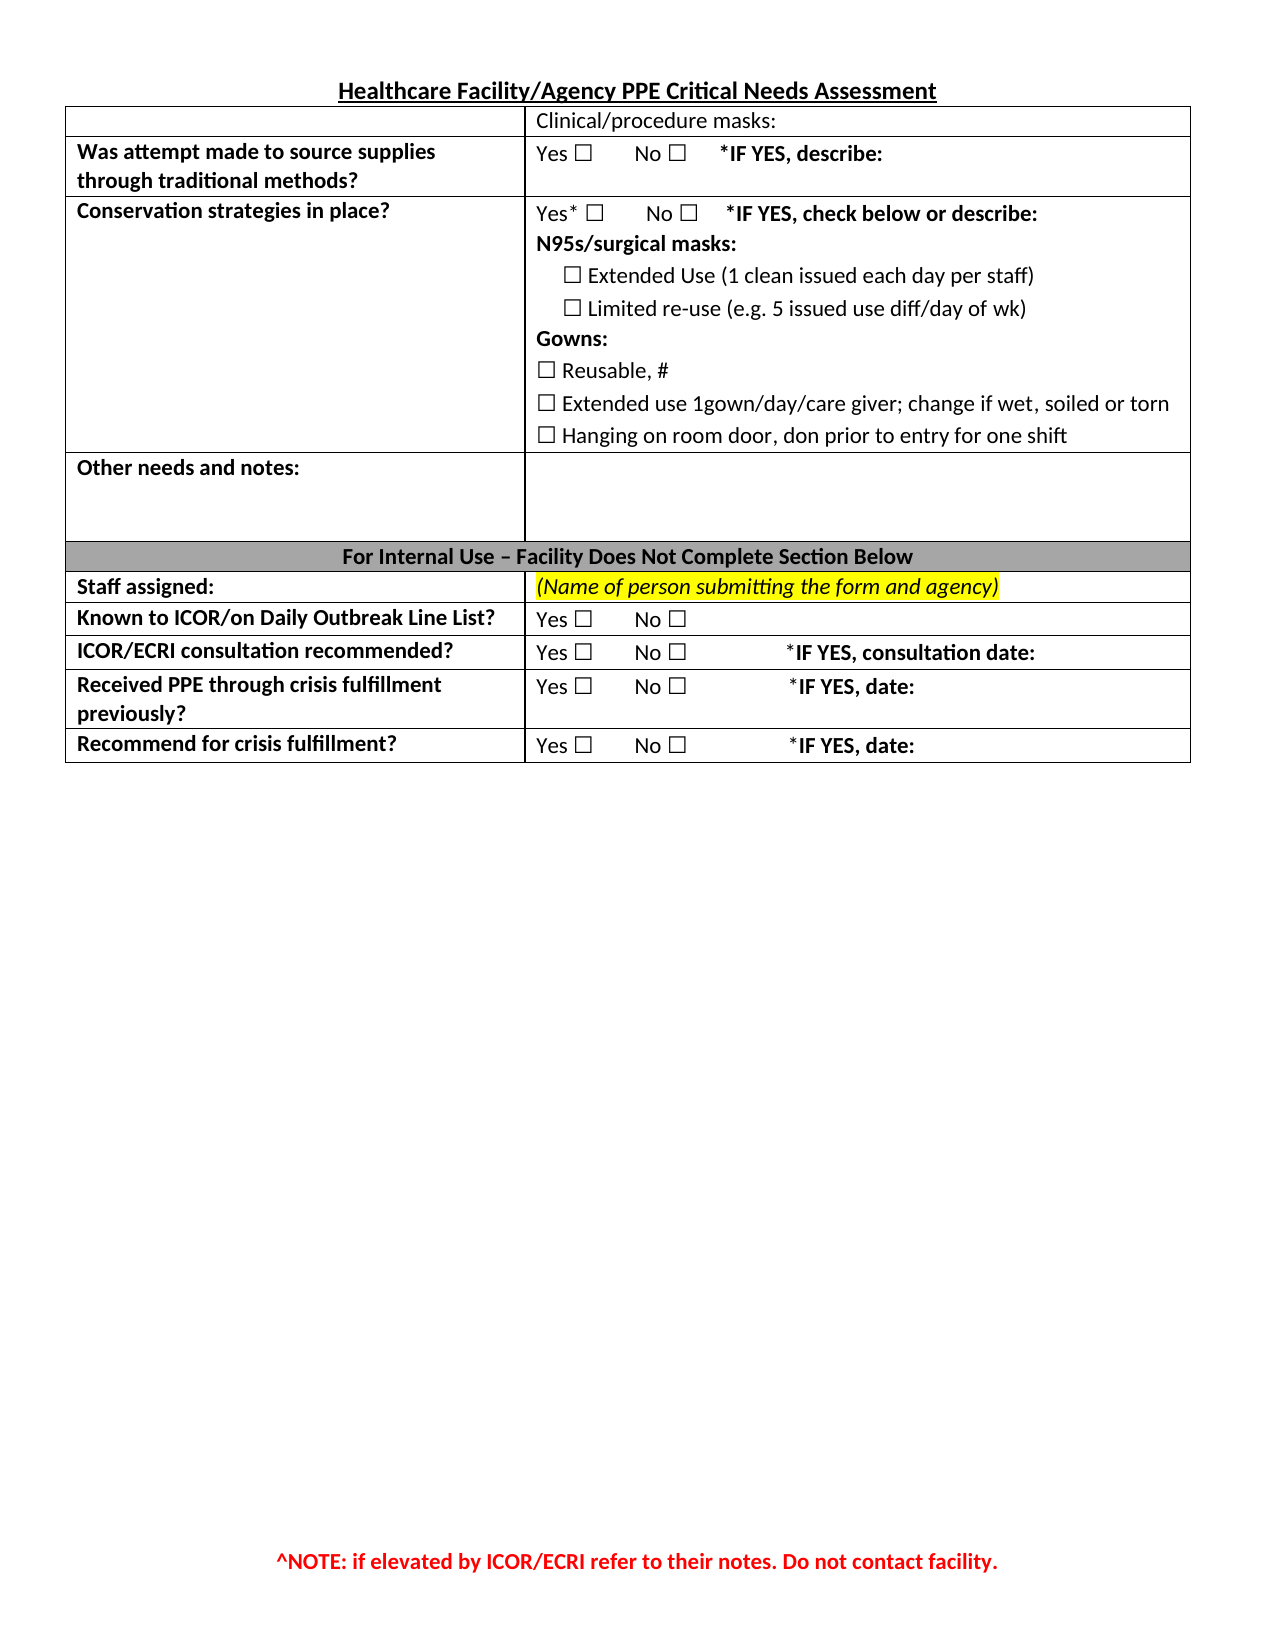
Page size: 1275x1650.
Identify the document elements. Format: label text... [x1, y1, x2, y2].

table_cell Received PPE through crisis fulfillment previously? [66, 670, 524, 728]
table_cell Yes No *IF YES, consultation date: [526, 636, 1190, 669]
table_cell Yes* No *IF YES, check below or describe: N95s/surgical masks: Extended Use (1 clean issued each day per staff) Limited re-use (e.g. 5 issued use diff/day of wk) Gowns: Reusable, # Extended use 1gown/day/care giver; change if wet, soiled or torn Hanging on room door, don prior to entry for one shift [526, 197, 1190, 452]
table_cell Staff assigned: [66, 572, 524, 602]
table_cell ICOR/ECRI consultation recommended? [66, 636, 524, 669]
table_cell Conservation strategies in place? [66, 197, 524, 452]
table_cell Other needs and notes: [66, 453, 524, 541]
table_cell Yes No *IF YES, date: [526, 670, 1190, 728]
table_cell Recommend for crisis fulfillment? [66, 729, 524, 762]
table_cell (Name of person submitting the form and agency) [526, 572, 1190, 602]
table_cell Was attempt made to source supplies through traditional methods? [66, 137, 524, 196]
table_cell Known to ICOR/on Daily Outbreak Line List? [66, 603, 524, 635]
table_cell [526, 453, 1190, 541]
table_cell Yes No *IF YES, date: [526, 729, 1190, 762]
table_cell Yes No *IF YES, describe: [526, 137, 1190, 196]
table_cell Yes No [526, 603, 1190, 635]
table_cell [66, 107, 524, 136]
table_cell For Internal Use – Facility Does Not Complete Section Below [66, 542, 1190, 571]
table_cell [526, 107, 1190, 136]
